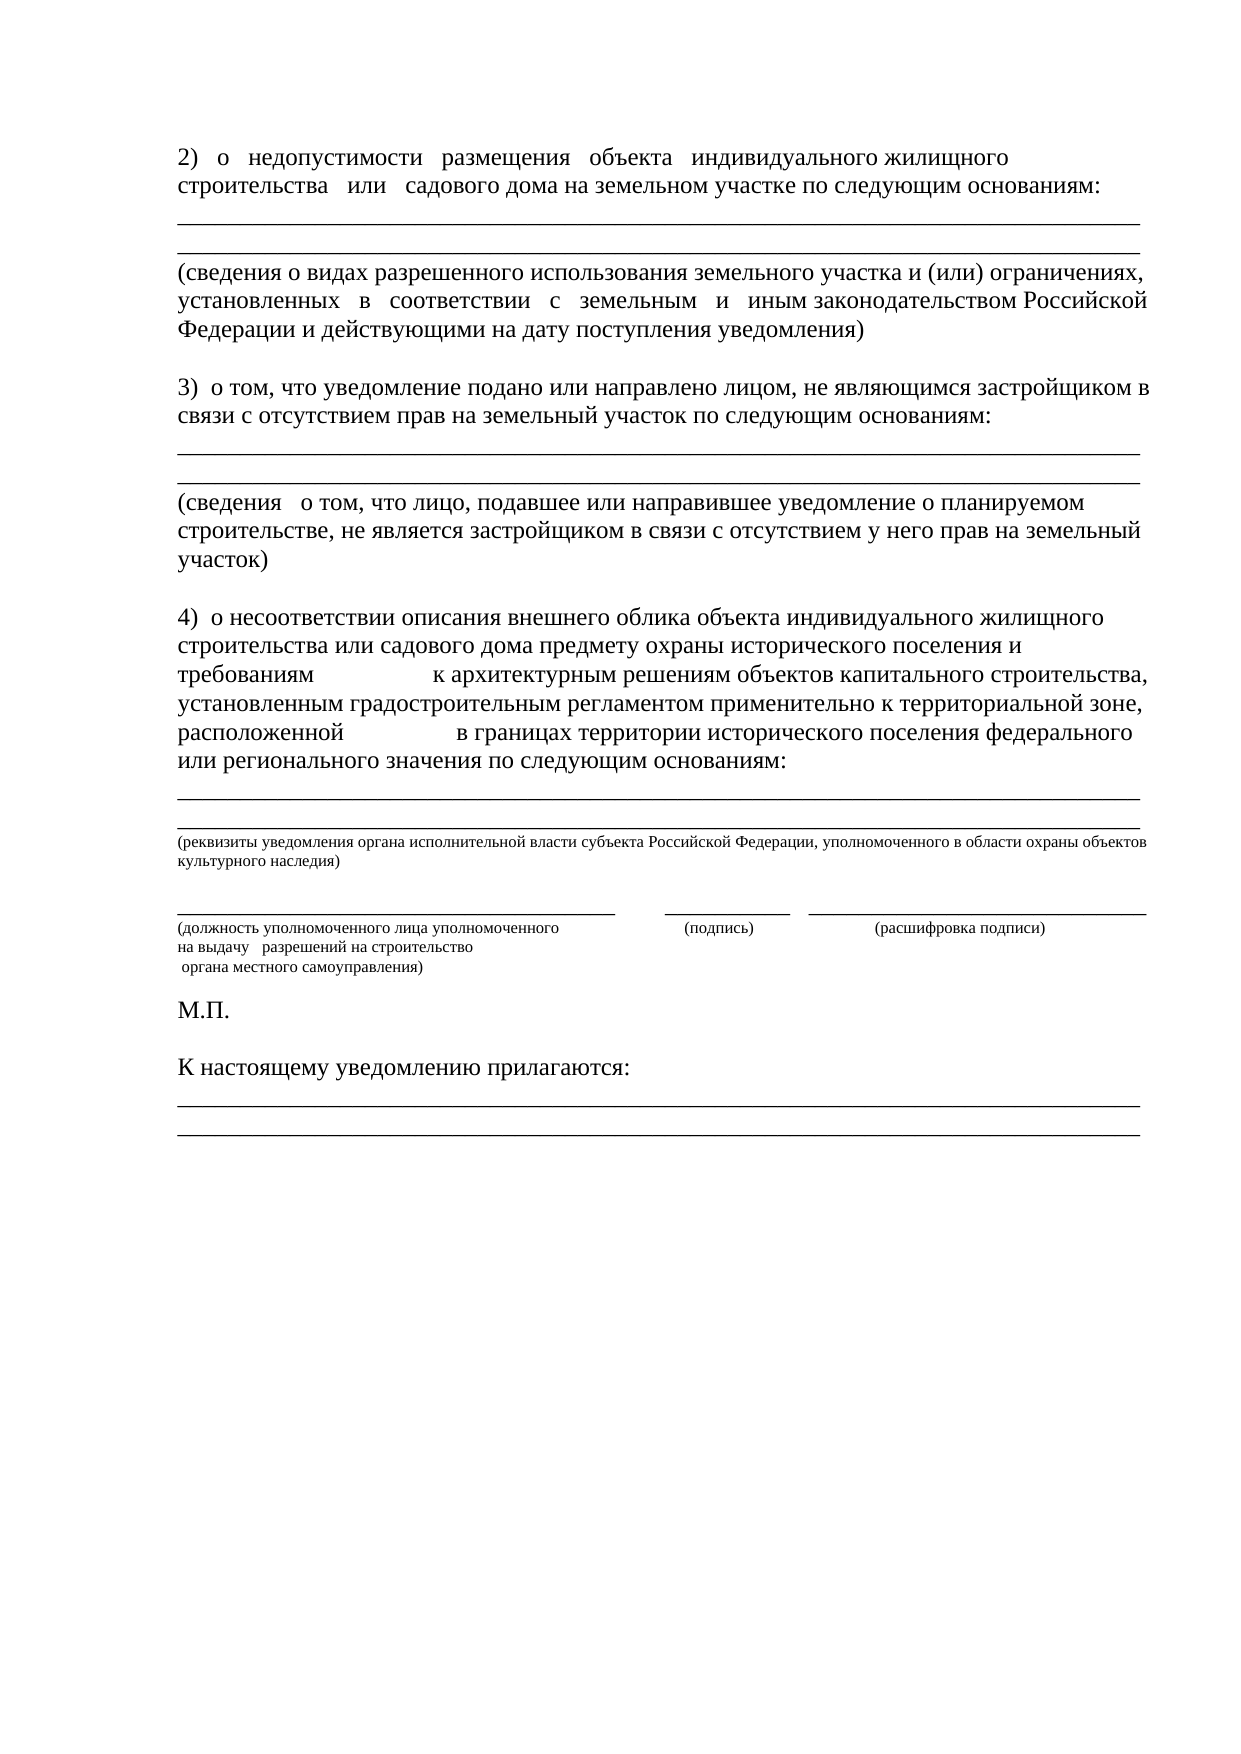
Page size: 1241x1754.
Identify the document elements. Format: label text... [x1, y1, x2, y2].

text (сведения о том, что лицо, подавшее или направившее уведомление о планируемом строительстве, не является застройщиком в связи с отсутствием у него прав на земельный участок) [177, 487, 1152, 573]
text _____________________________________________________________________________ [177, 774, 1152, 803]
text _____________________________________________________________________________ [177, 1081, 1152, 1110]
text 3) о том, что уведомление подано или направлено лицом, не являющимся застройщиком в связи с отсутствием прав на земельный участок по следующим основаниям: [177, 372, 1152, 429]
text _____________________________________________________________________________ [177, 803, 1152, 832]
text органа местного самоуправления) [177, 956, 1152, 976]
text ___________________________________ __________ ___________________________ [177, 889, 1152, 918]
text (реквизиты уведомления органа исполнительной власти субъекта Российской Федерации, уполномоченного в области охраны объектов культурного наследия) [177, 832, 1152, 870]
text М.П. [177, 995, 1152, 1023]
text _____________________________________________________________________________ [177, 429, 1152, 458]
text на выдачу разрешений на строительство [177, 937, 1152, 956]
text _____________________________________________________________________________ [177, 1110, 1152, 1138]
text _____________________________________________________________________________ [177, 458, 1152, 487]
text _____________________________________________________________________________ [177, 228, 1152, 257]
text _____________________________________________________________________________ [177, 199, 1152, 228]
text 4) о несоответствии описания внешнего облика объекта индивидуального жилищного строительства или садового дома предмету охраны исторического поселения и требованиям к архитектурным решениям объектов капитального строительства, установленным градостроительным регламентом применительно к территориальной зоне, расположенной в границах территории исторического поселения федерального или регионального значения по следующим основаниям: [177, 602, 1152, 774]
text (сведения о видах разрешенного использования земельного участка и (или) ограничениях, установленных в соответствии с земельным и иным законодательством Российской Федерации и действующими на дату поступления уведомления) [177, 257, 1152, 343]
text (должность уполномоченного лица уполномоченного (подпись) (расшифровка подписи) [177, 918, 1152, 937]
text К настоящему уведомлению прилагаются: [177, 1052, 1152, 1081]
text 2) о недопустимости размещения объекта индивидуального жилищного строительства или садового дома на земельном участке по следующим основаниям: [177, 142, 1152, 199]
